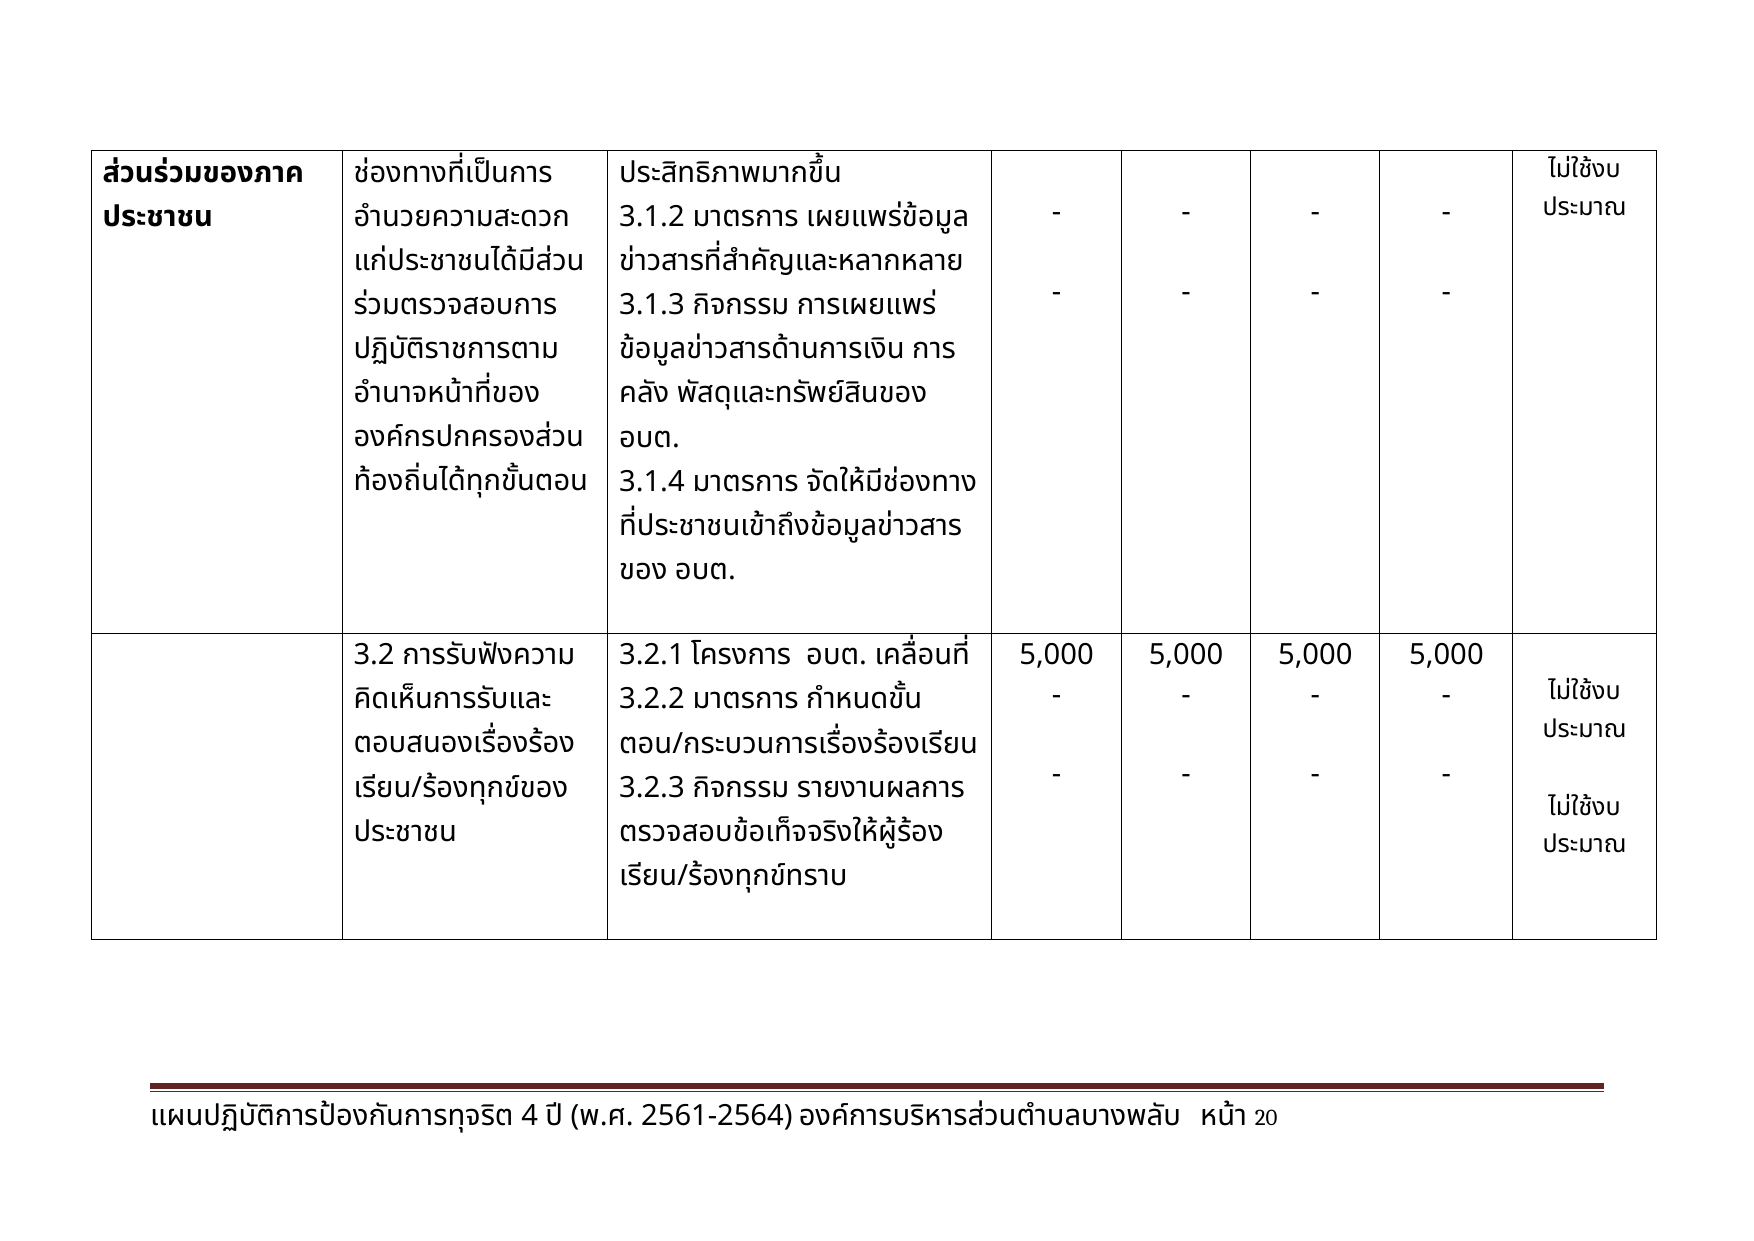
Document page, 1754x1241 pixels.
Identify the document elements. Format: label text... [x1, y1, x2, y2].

table_cell - - - - [1122, 151, 1250, 632]
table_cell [608, 151, 991, 632]
table_cell 5,000 - - [1122, 634, 1250, 938]
table_cell - - - - [992, 151, 1121, 632]
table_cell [92, 151, 342, 632]
table_cell - - - - [1380, 151, 1512, 632]
table_cell 5,000 - - [1380, 634, 1512, 938]
table_cell 3.2.1โครงการ อบต. เคลื่อนที่ 3.2.2 มาตรการ กำหนดขั้นตอน/กระบวนการเรื่องร้องเรียน 3.2.3 กิจกรรม รายงานผลการตรวจสอบข้อเท็จจริงให้ผู้ร้องเรียน/ร้องทุกข์ทราบ [608, 634, 991, 938]
table_cell ไม่ใช้งบประมาณ [1513, 151, 1656, 632]
table_cell 3.2 การรับฟังความคิดเห็นการรับและตอบสนองเรื่องร้องเรียน/ร้องทุกข์ของประชาชน [343, 634, 607, 938]
table_cell - - - - [1251, 151, 1379, 632]
table_cell 5,000 - - [1251, 634, 1379, 938]
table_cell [343, 151, 607, 632]
table_cell ไม่ใช้งบประมาณ ไม่ใช้งบประมาณ [1513, 634, 1656, 938]
table_cell [92, 634, 342, 938]
table_cell 5,000 - - [992, 634, 1121, 938]
